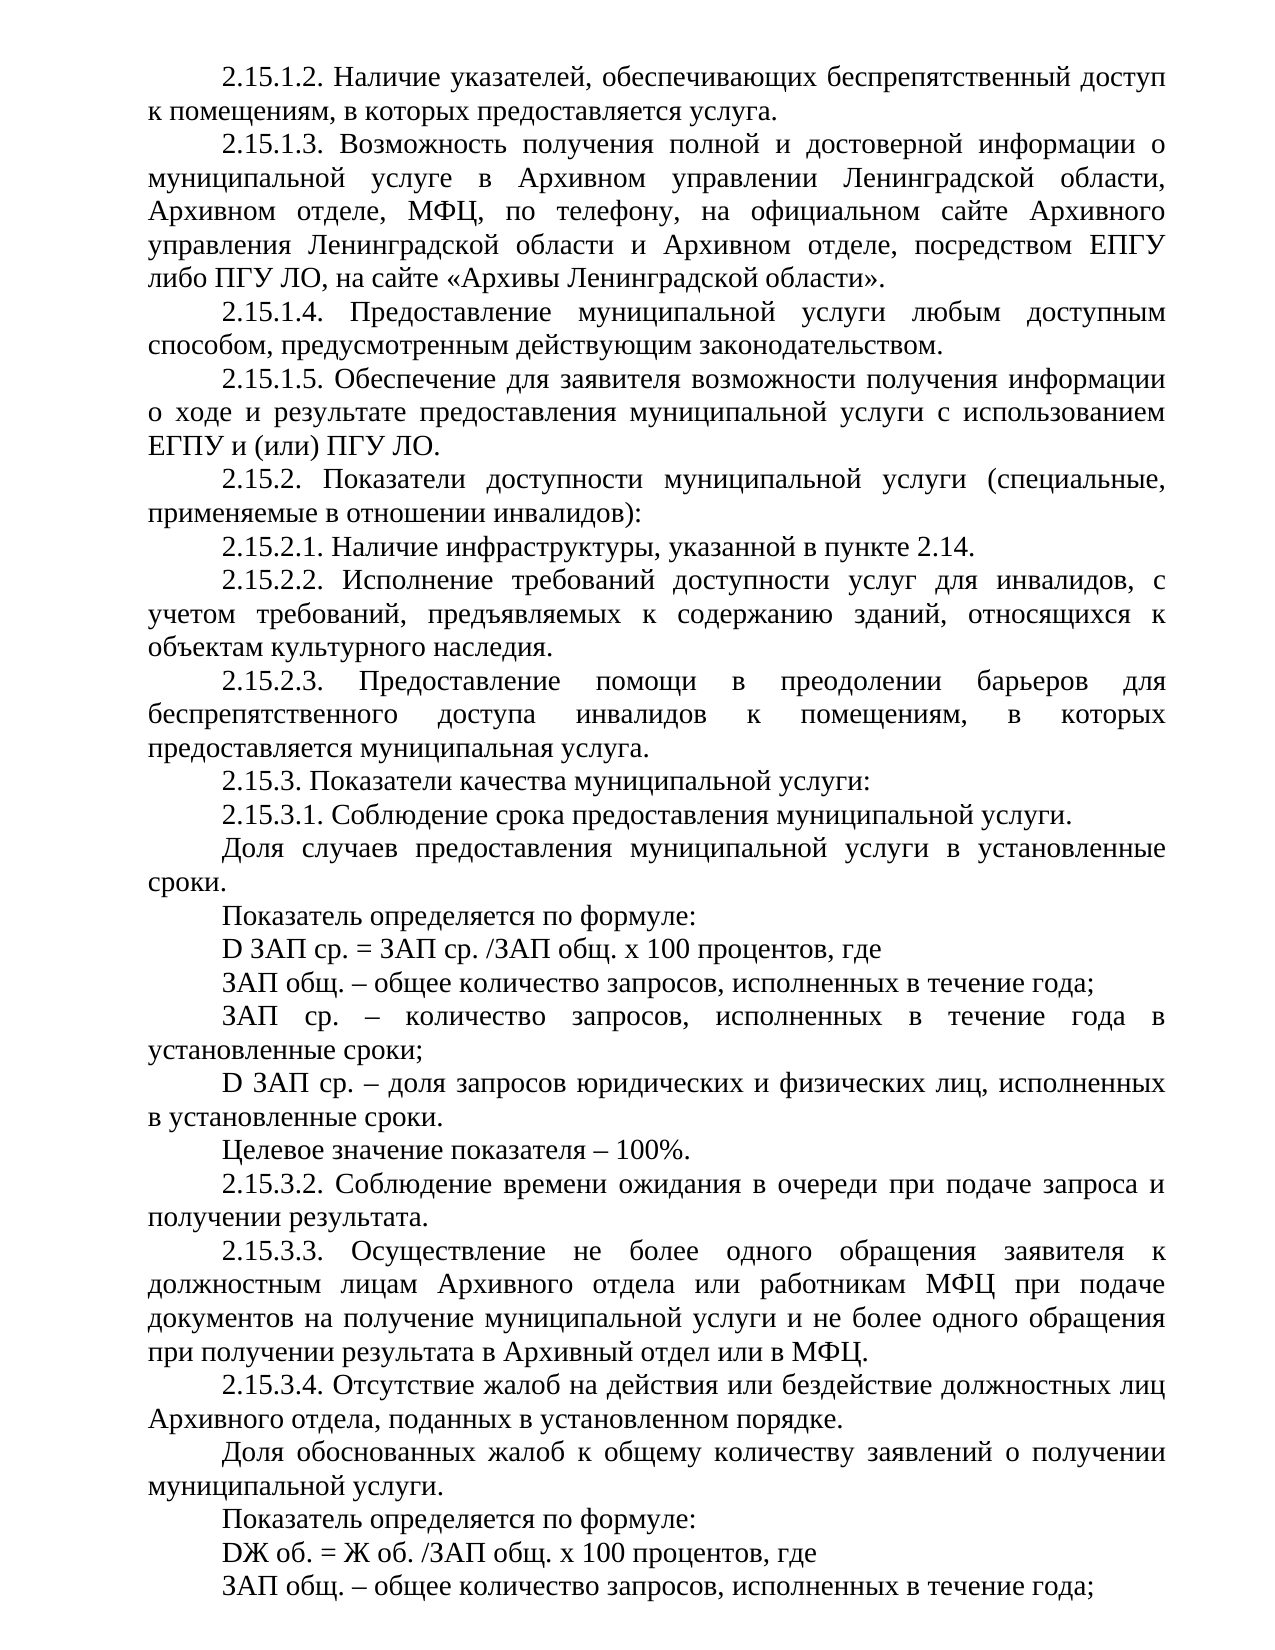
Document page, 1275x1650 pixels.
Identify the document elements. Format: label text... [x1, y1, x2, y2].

text 2.15.3.4. Отсутствие жалоб на действия или бездействие должностных лиц Архивного отдела, поданных в установленном порядке. [148, 1367, 1167, 1434]
text 2.15.3.2. Соблюдение времени ожидания в очереди при подаче запроса и получении результата. [148, 1166, 1167, 1233]
text Доля обоснованных жалоб к общему количеству заявлений о получении муниципальной услуги. [148, 1434, 1167, 1501]
text ЗАП общ. – общее количество запросов, исполненных в течение года; [148, 1568, 1167, 1602]
text Показатель определяется по формуле: [148, 1501, 1167, 1535]
text 2.15.3.1. Соблюдение срока предоставления муниципальной услуги. [148, 797, 1167, 831]
text 2.15.1.4. Предоставление муниципальной услуги любым доступным способом, предусмотренным действующим законодательством. [148, 294, 1167, 361]
text 2.15.3. Показатели качества муниципальной услуги: [148, 763, 1167, 797]
text 2.15.3.3. Осуществление не более одного обращения заявителя к должностным лицам Архивного отдела или работникам МФЦ при подаче документов на получение муниципальной услуги и не более одного обращения при получении результата в Архивный отдел или в МФЦ. [148, 1233, 1167, 1367]
text Показатель определяется по формуле: [148, 898, 1167, 931]
text 2.15.1.3. Возможность получения полной и достоверной информации о муниципальной услуге в Архивном управлении Ленинградской области, Архивном отделе, МФЦ, по телефону, на официальном сайте Архивного управления Ленинградской области и Архивном отделе, посредством ЕПГУ либо ПГУ ЛО, на сайте «Архивы Ленинградской области». [148, 126, 1167, 294]
text 2.15.2. Показатели доступности муниципальной услуги (специальные, применяемые в отношении инвалидов): [148, 462, 1167, 529]
text DЖ об. = Ж об. /ЗАП общ. х 100 процентов, где [148, 1535, 1167, 1568]
text D ЗАП ср. – доля запросов юридических и физических лиц, исполненных в установленные сроки. [148, 1065, 1167, 1132]
text ЗАП ср. – количество запросов, исполненных в течение года в установленные сроки; [148, 998, 1167, 1065]
text 2.15.2.2. Исполнение требований доступности услуг для инвалидов, с учетом требований, предъявляемых к содержанию зданий, относящихся к объектам культурного наследия. [148, 562, 1167, 663]
text 2.15.1.5. Обеспечение для заявителя возможности получения информации о ходе и результате предоставления муниципальной услуги с использованием ЕГПУ и (или) ПГУ ЛО. [148, 361, 1167, 462]
text Доля случаев предоставления муниципальной услуги в установленные сроки. [148, 831, 1167, 898]
text Целевое значение показателя – 100%. [148, 1132, 1167, 1166]
text 2.15.2.1. Наличие инфраструктуры, указанной в пункте 2.14. [148, 529, 1167, 562]
text D ЗАП ср. = ЗАП ср. /ЗАП общ. х 100 процентов, где [148, 931, 1167, 965]
text ЗАП общ. – общее количество запросов, исполненных в течение года; [148, 965, 1167, 998]
text 2.15.2.3. Предоставление помощи в преодолении барьеров для беспрепятственного доступа инвалидов к помещениям, в которых предоставляется муниципальная услуга. [148, 663, 1167, 763]
text 2.15.1.2. Наличие указателей, обеспечивающих беспрепятственный доступ к помещениям, в которых предоставляется услуга. [148, 59, 1167, 126]
